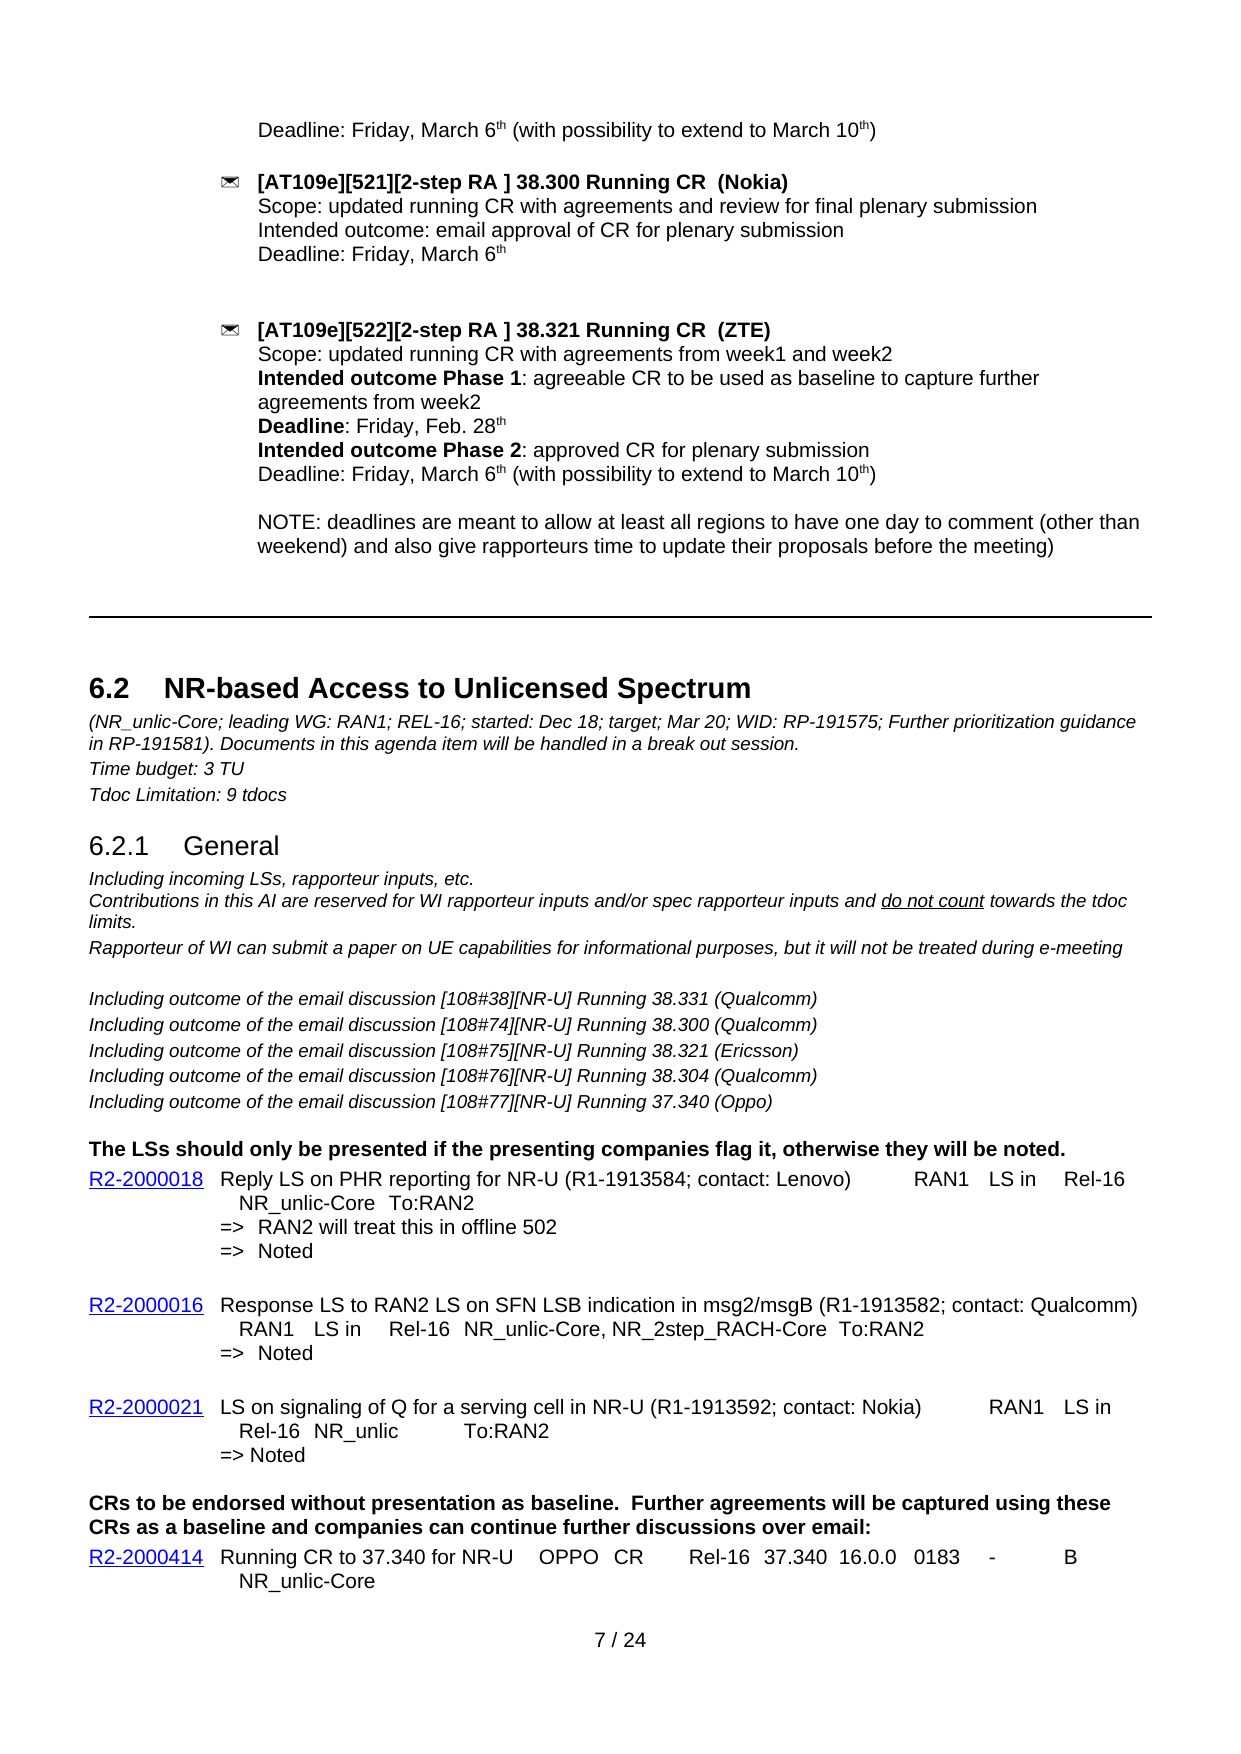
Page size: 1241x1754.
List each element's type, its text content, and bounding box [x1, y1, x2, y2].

text Intended outcome: email approval of CR for plenary submission [220, 218, 1152, 242]
text Deadline: Friday, March 6th (with possibility to extend to March 10th) [220, 118, 1152, 142]
text Including outcome of the email discussion [108#76][NR-U] Running 38.304 (Qualcomm) [89, 1065, 1152, 1087]
text Including incoming LSs, rapporteur inputs, etc. Contributions in this AI are reserved for WI rapporteur inputs and/or spec rapporteur inputs and do not count towards the tdoc limits. [89, 868, 1152, 932]
title R2-2000414 Running CR to 37.340 for NR-U OPPO CR Rel-16 37.340 16.0.0 0183 - B NR_unlic-Core [89, 1545, 1152, 1593]
text Tdoc Limitation: 9 tdocs [89, 784, 1152, 805]
text Scope: updated running CR with agreements and review for final plenary submission [220, 194, 1152, 218]
text [AT109e][521][2-step RA ] 38.300 Running CR (Nokia) [220, 170, 1152, 194]
text Deadline: Friday, March 6th [220, 242, 1152, 266]
subtitle 6.2.1 General [89, 830, 1152, 862]
text Including outcome of the email discussion [108#38][NR-U] Running 38.331 (Qualcomm) [89, 988, 1152, 1010]
text [AT109e][522][2-step RA ] 38.321 Running CR (ZTE) [220, 318, 1152, 342]
text The LSs should only be presented if the presenting companies flag it, otherwise they will be noted. [89, 1137, 1152, 1161]
text Deadline: Friday, Feb. 28th [220, 414, 1152, 438]
text Scope: updated running CR with agreements from week1 and week2 [220, 342, 1152, 366]
text Intended outcome Phase 2: approved CR for plenary submission [220, 438, 1152, 462]
title R2-2000018 Reply LS on PHR reporting for NR-U (R1-1913584; contact: Lenovo) RAN1 LS in Rel-16 NR_unlic-Core To:RAN2 [89, 1167, 1152, 1215]
text Intended outcome Phase 1: agreeable CR to be used as baseline to capture further agreements from week2 [220, 366, 1152, 414]
text Including outcome of the email discussion [108#77][NR-U] Running 37.340 (Oppo) [89, 1091, 1152, 1113]
text => Noted [220, 1341, 1152, 1365]
text Rapporteur of WI can submit a paper on UE capabilities for informational purposes, but it will not be treated during e-meeting [89, 937, 1152, 958]
text Including outcome of the email discussion [108#75][NR-U] Running 38.321 (Ericsson) [89, 1039, 1152, 1061]
text => Noted [220, 1239, 1152, 1263]
text CRs to be endorsed without presentation as baseline. Further agreements will be captured using these CRs as a baseline and companies can continue further discussions over email: [89, 1491, 1152, 1539]
text Time budget: 3 TU [89, 758, 1152, 779]
text Including outcome of the email discussion [108#74][NR-U] Running 38.300 (Qualcomm) [89, 1014, 1152, 1035]
subtitle 6.2 NR-based Access to Unlicensed Spectrum [89, 671, 1152, 704]
text NOTE: deadlines are meant to allow at least all regions to have one day to comment (other than weekend) and also give rapporteurs time to update their proposals before the meeting) [257, 510, 1152, 558]
text => RAN2 will treat this in offline 502 [220, 1215, 1152, 1239]
title R2-2000016 Response LS to RAN2 LS on SFN LSB indication in msg2/msgB (R1-1913582; contact: Qualcomm) RAN1 LS in Rel-16 NR_unlic-Core, NR_2step_RACH-Core To:RAN2 [89, 1293, 1152, 1341]
title R2-2000021 LS on signaling of Q for a serving cell in NR-U (R1-1913592; contact: Nokia) RAN1 LS in Rel-16 NR_unlic To:RAN2 => Noted [89, 1395, 1152, 1467]
text Deadline: Friday, March 6th (with possibility to extend to March 10th) [220, 462, 1152, 486]
text (NR_unlic-Core; leading WG: RAN1; REL-16; started: Dec 18; target; Mar 20; WID: RP-191575; Further prioritization guidance in RP-191581). Documents in this agenda item will be handled in a break out session. [89, 711, 1152, 754]
